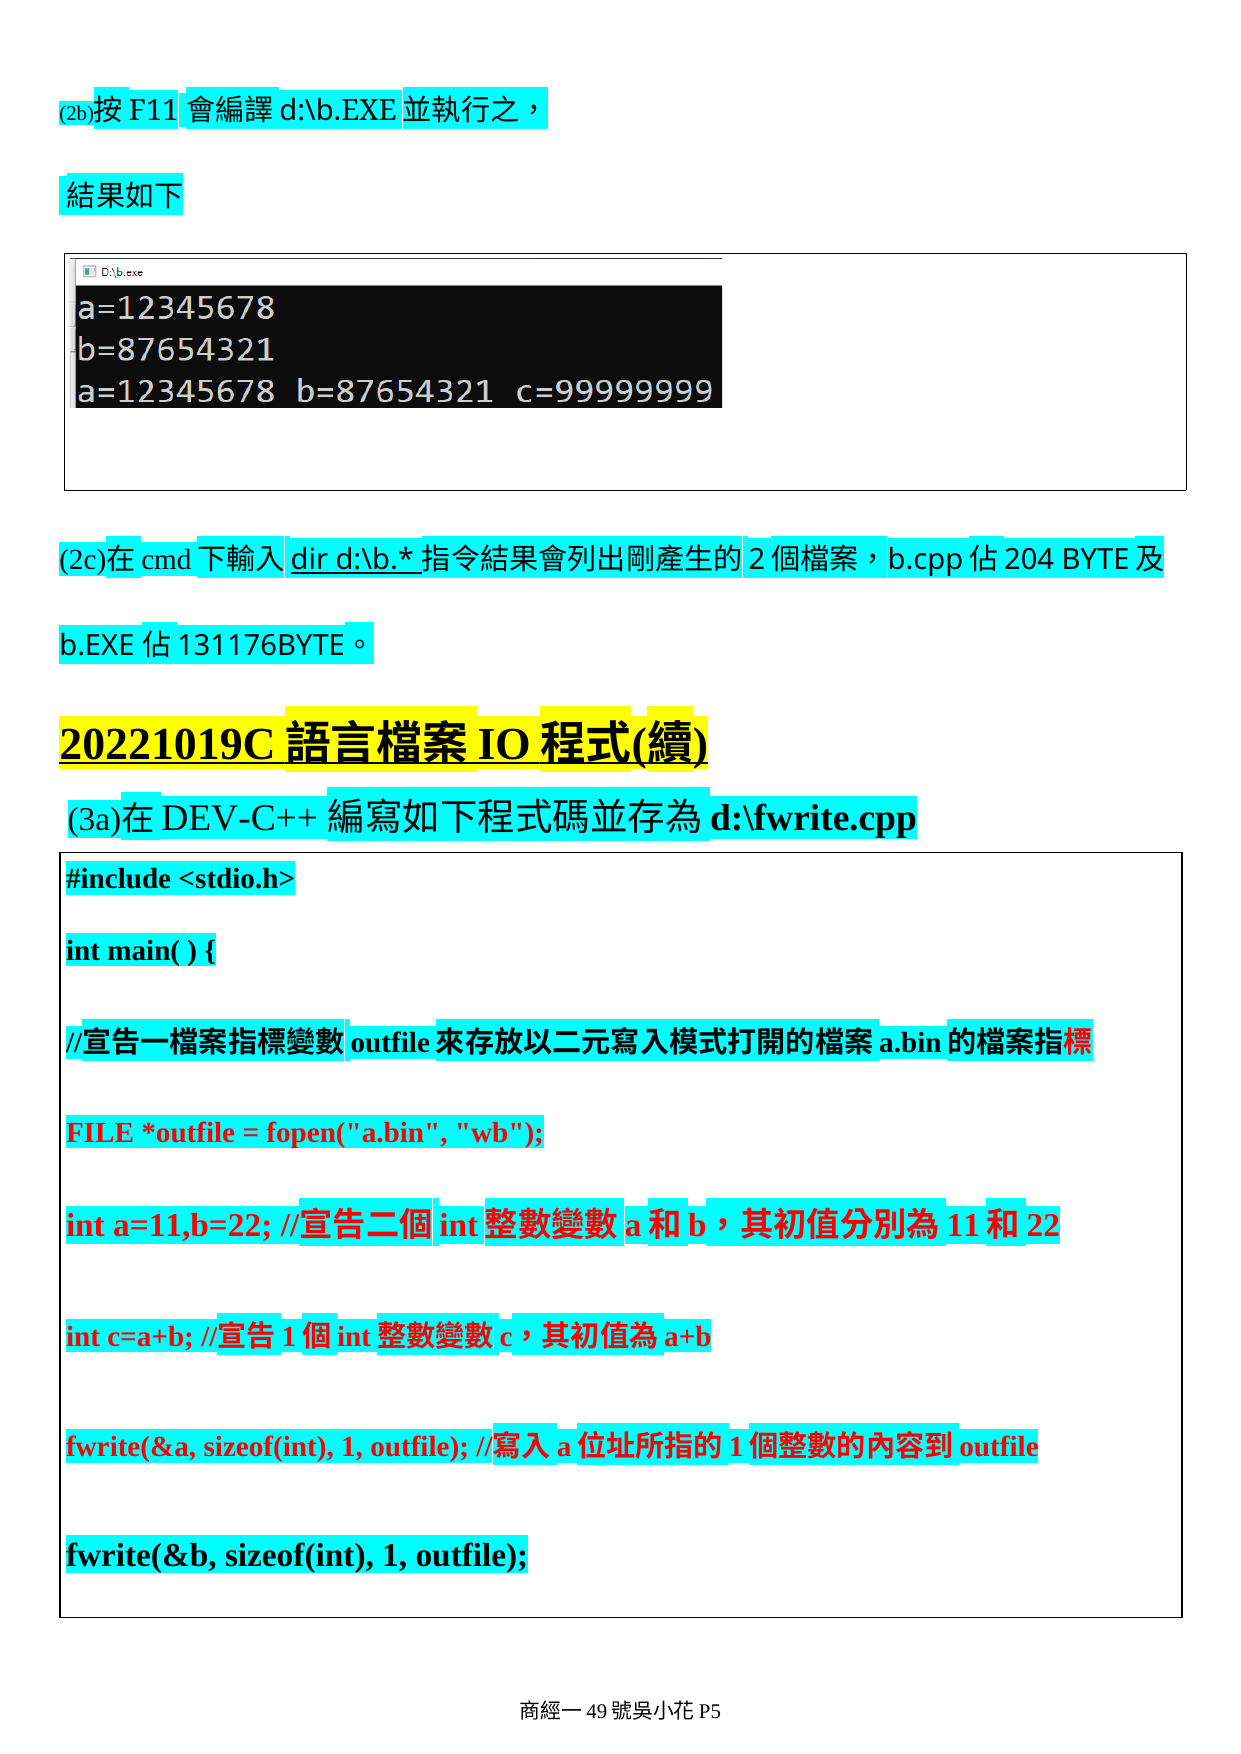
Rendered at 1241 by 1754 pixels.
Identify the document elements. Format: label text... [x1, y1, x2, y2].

table_header [65, 254, 1186, 490]
picture [69, 258, 723, 408]
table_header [61, 853, 1181, 1617]
text 20221019C語言檔案IO程式(續) [59, 702, 1181, 777]
text (3a)在DEV-C++ 編寫如下程式碼並存為d:\fwrite.cpp [59, 777, 1181, 852]
text (2b)按F11 會編譯d:\b.EXE並執行之， 結果如下 [59, 71, 1181, 232]
text (2c)在cmd下輸入dir d:\b.* 指令結果會列出剛產生的2個檔案，b.cpp佔204 BYTE及b.EXE 佔131176BYTE。 [59, 519, 1181, 681]
